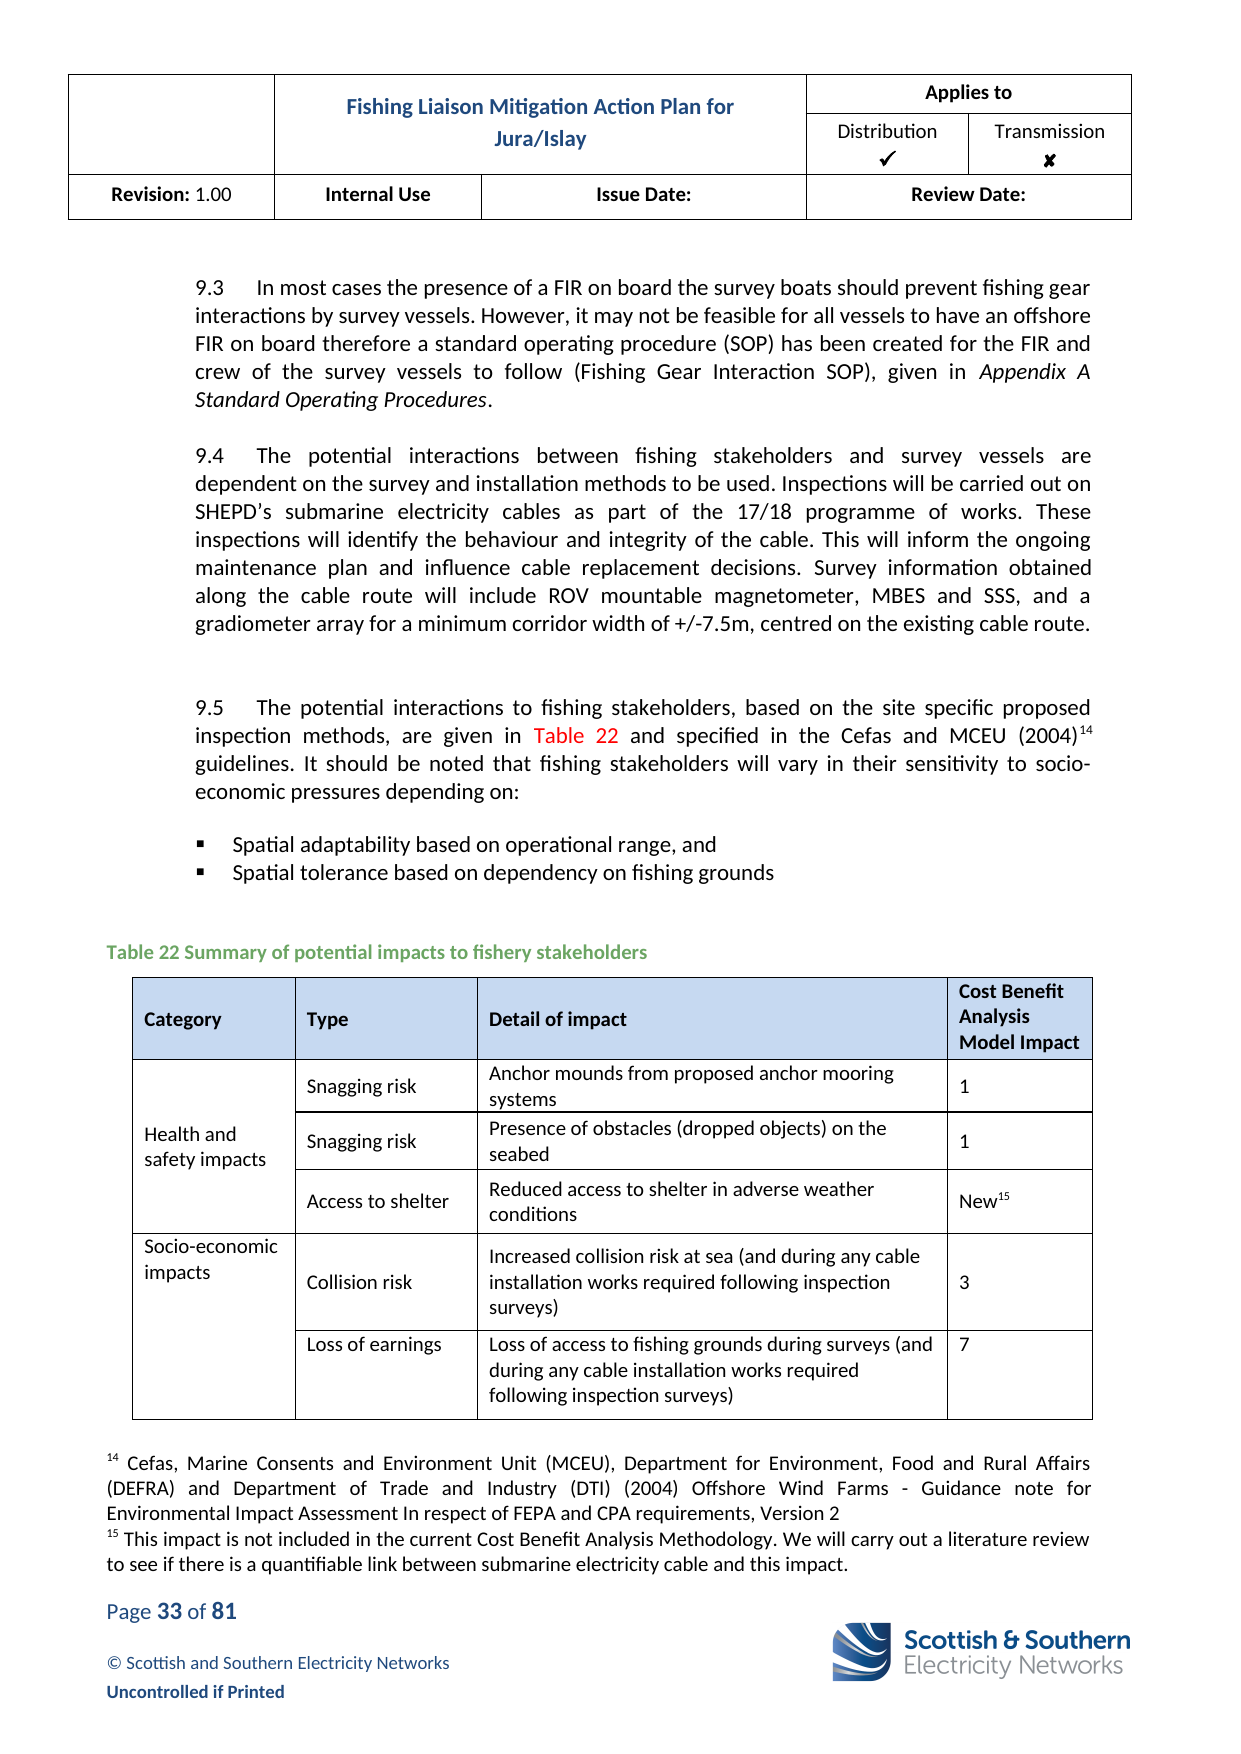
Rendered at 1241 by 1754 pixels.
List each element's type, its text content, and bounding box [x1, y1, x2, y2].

table_cell 7 [948, 1331, 1092, 1419]
text Table 22 Summary of potential impacts to fishery stakeholders [106, 939, 1093, 965]
table_header Cost Benefit Analysis Model Impact Number [948, 978, 1092, 1059]
table_header Detail of impact [478, 978, 947, 1059]
table_cell Health and safety impacts [133, 1060, 295, 1232]
table_header Type [296, 978, 477, 1059]
table_cell Loss of earnings [296, 1331, 477, 1419]
table_cell Reduced access to shelter in adverse weather conditions [478, 1170, 947, 1232]
list The potential interactions to fishing stakeholders, based on the site specific proposed inspection methods, are given in Table 22 and specified in the Cefas and MCEU (2004) guidelines. It should be noted that fishing stakeholders will vary in their sensitivity to socio-economic pressures depending on: [195, 693, 1093, 805]
list In most cases the presence of a FIR on board the survey boats should prevent fishing gear interactions by survey vessels. However, it may not be feasible for all vessels to have an offshore FIR on board therefore a standard operating procedure (SOP) has been created for the FIR and crew of the survey vessels to follow (Fishing Gear Interaction SOP), given in Appendix A Standard Operating Procedures. [195, 273, 1093, 413]
list The potential interactions between fishing stakeholders and survey vessels are dependent on the survey and installation methods to be used. Inspections will be carried out on SHEPD’s submarine electricity cables as part of the 17/18 programme of works. These inspections will identify the behaviour and integrity of the cable. This will inform the ongoing maintenance plan and influence cable replacement decisions. Survey information obtained along the cable route will include ROV mountable magnetometer, MBES and SSS, and a gradiometer array for a minimum corridor width of +/-7.5m, centred on the existing cable route. [195, 441, 1093, 665]
table_cell Snagging risk [296, 1113, 477, 1169]
picture [832, 1622, 1131, 1682]
list Spatial adaptability based on operational range, and [195, 830, 1096, 858]
table_cell 1 [948, 1113, 1092, 1169]
table_cell New [948, 1170, 1092, 1232]
list Spatial tolerance based on dependency on fishing grounds [195, 858, 1096, 886]
table_cell 1 [948, 1060, 1092, 1111]
table_cell Presence of obstacles (dropped objects) on the seabed [478, 1113, 947, 1169]
table_header Category [133, 978, 295, 1059]
table_cell Increased collision risk at sea (and during any cable installation works required following inspection surveys) [478, 1234, 947, 1330]
table_cell Collision risk [296, 1234, 477, 1330]
table_cell 3 [948, 1234, 1092, 1330]
table_cell Access to shelter [296, 1170, 477, 1232]
table_cell Socio-economic impacts [133, 1234, 295, 1419]
table_cell Snagging risk [296, 1060, 477, 1111]
table_cell Anchor mounds from proposed anchor mooring systems [478, 1060, 947, 1111]
table_cell Loss of access to fishing grounds during surveys (and during any cable installation works required following inspection surveys) [478, 1331, 947, 1419]
